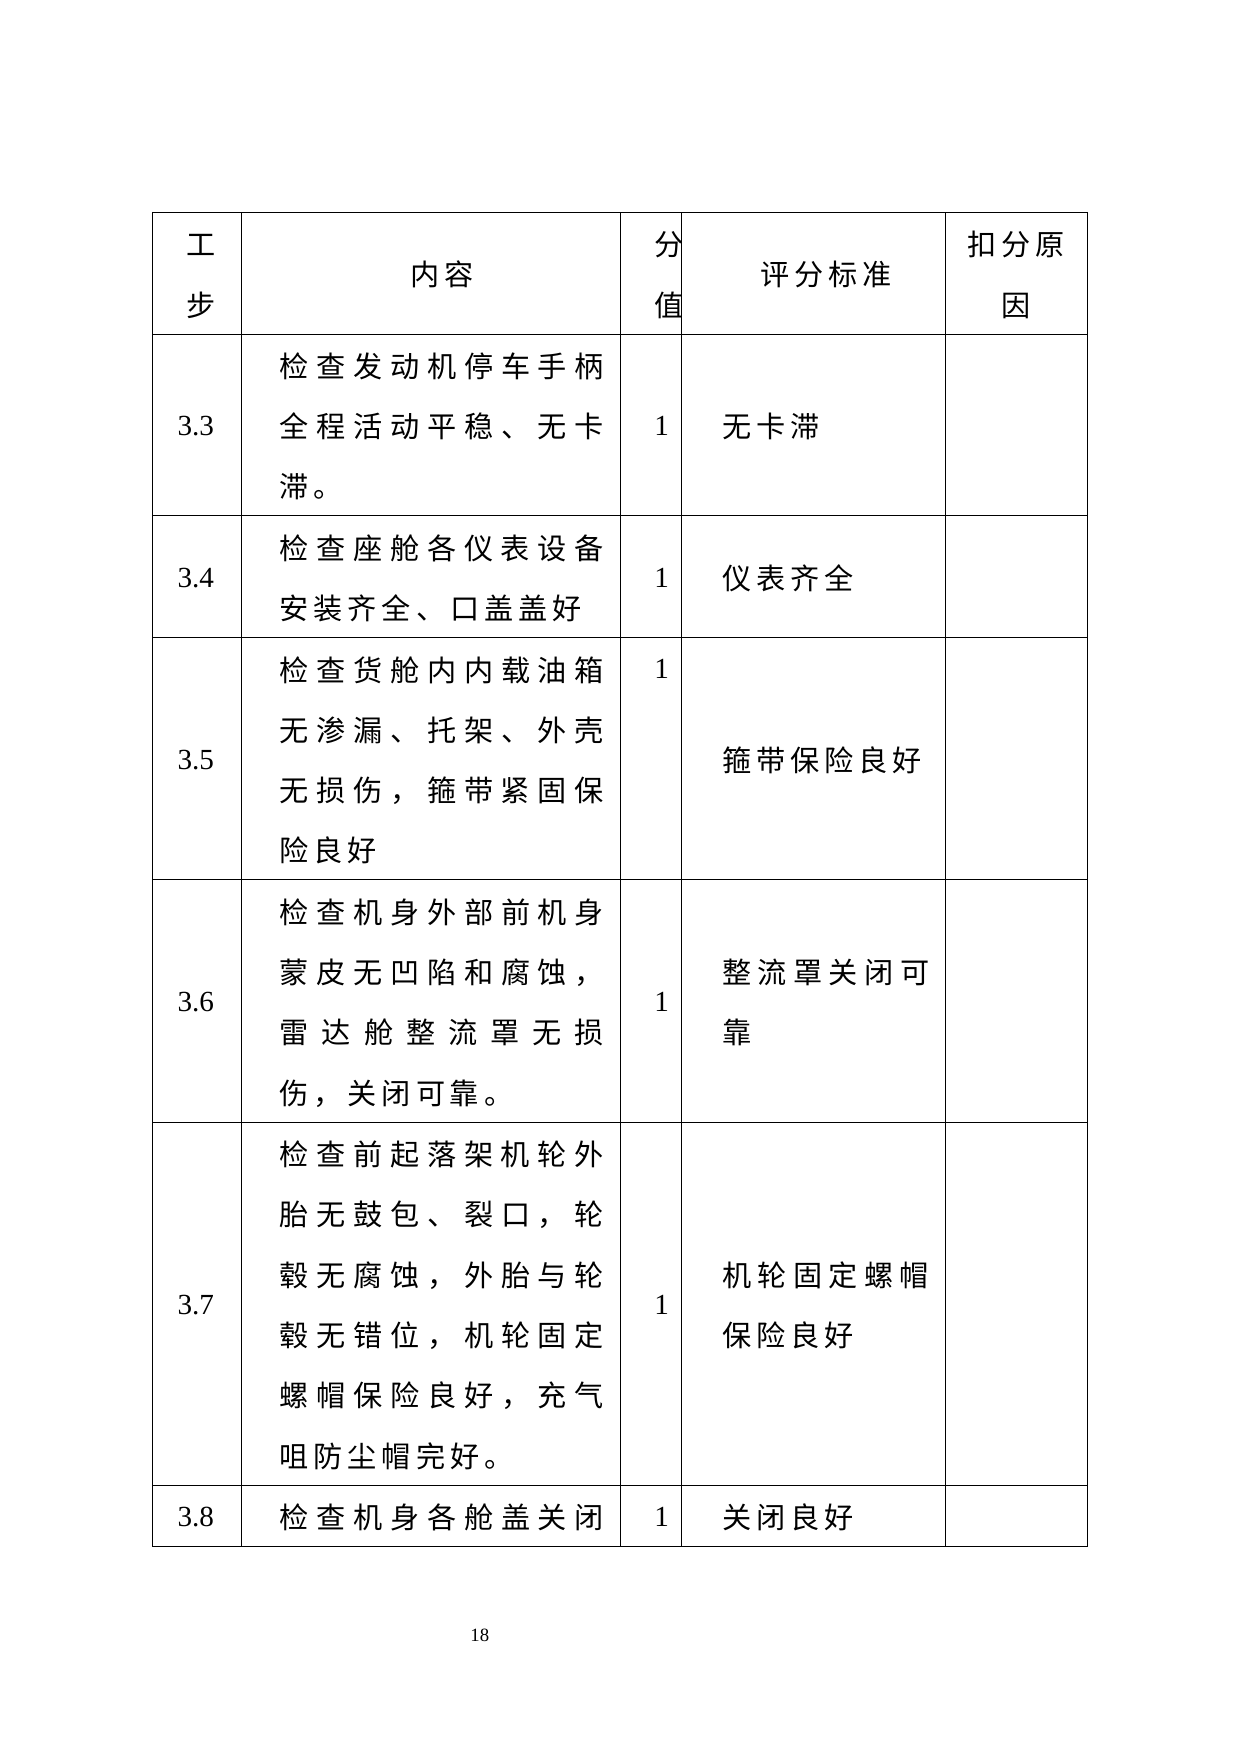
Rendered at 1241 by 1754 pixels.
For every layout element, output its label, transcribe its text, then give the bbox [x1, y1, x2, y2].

table_header 扣分原因 [946, 213, 1087, 333]
table_cell 整流罩关闭可靠 [682, 880, 945, 1122]
table_cell 箍带保险良好 [682, 638, 945, 879]
table_cell 3.5 [153, 638, 241, 879]
table_header 内容 [242, 213, 620, 333]
table_header 评分标准 [682, 213, 945, 333]
table_cell 3.7 [153, 1123, 241, 1484]
table_header 分值 [621, 213, 681, 333]
table_cell 检查机身各舱盖关闭良好。 [242, 1486, 620, 1546]
table_cell 1 [621, 335, 681, 515]
table_header 工步 [153, 213, 241, 333]
table_cell 仪表齐全 [682, 516, 945, 637]
table_cell 3.6 [153, 880, 241, 1122]
table_cell 1 [621, 880, 681, 1122]
table_cell [946, 880, 1087, 1122]
table_cell 无卡滞 [682, 335, 945, 515]
table_cell 检查前起落架机轮外胎无鼓包、裂口，轮毂无腐蚀，外胎与轮毂无错位，机轮固定螺帽保险良好，充气咀防尘帽完好。 [242, 1123, 620, 1484]
table_cell 1 [621, 1123, 681, 1484]
table_cell 检查座舱各仪表设备安装齐全、口盖盖好 [242, 516, 620, 637]
table_cell 检查发动机停车手柄全程活动平稳、无卡滞。 [242, 335, 620, 515]
table_cell [946, 516, 1087, 637]
table_cell 1 [621, 1486, 681, 1546]
table_cell 机轮固定螺帽保险良好 [682, 1123, 945, 1484]
table_cell 检查机身外部前机身蒙皮无凹陷和腐蚀，雷达舱整流罩无损伤，关闭可靠。 [242, 880, 620, 1122]
table_cell [946, 638, 1087, 879]
table_cell 检查货舱内内载油箱无渗漏、托架、外壳无损伤，箍带紧固保险良好 [242, 638, 620, 879]
table_cell [946, 1486, 1087, 1546]
table_cell 1 [621, 516, 681, 637]
table_cell [946, 1123, 1087, 1484]
table_cell 3.3 [153, 335, 241, 515]
table_cell 3.4 [153, 516, 241, 637]
table_cell 1 [621, 638, 681, 879]
table_cell [946, 335, 1087, 515]
table_cell 3.8 [153, 1486, 241, 1546]
table_cell 关闭良好 [682, 1486, 945, 1546]
